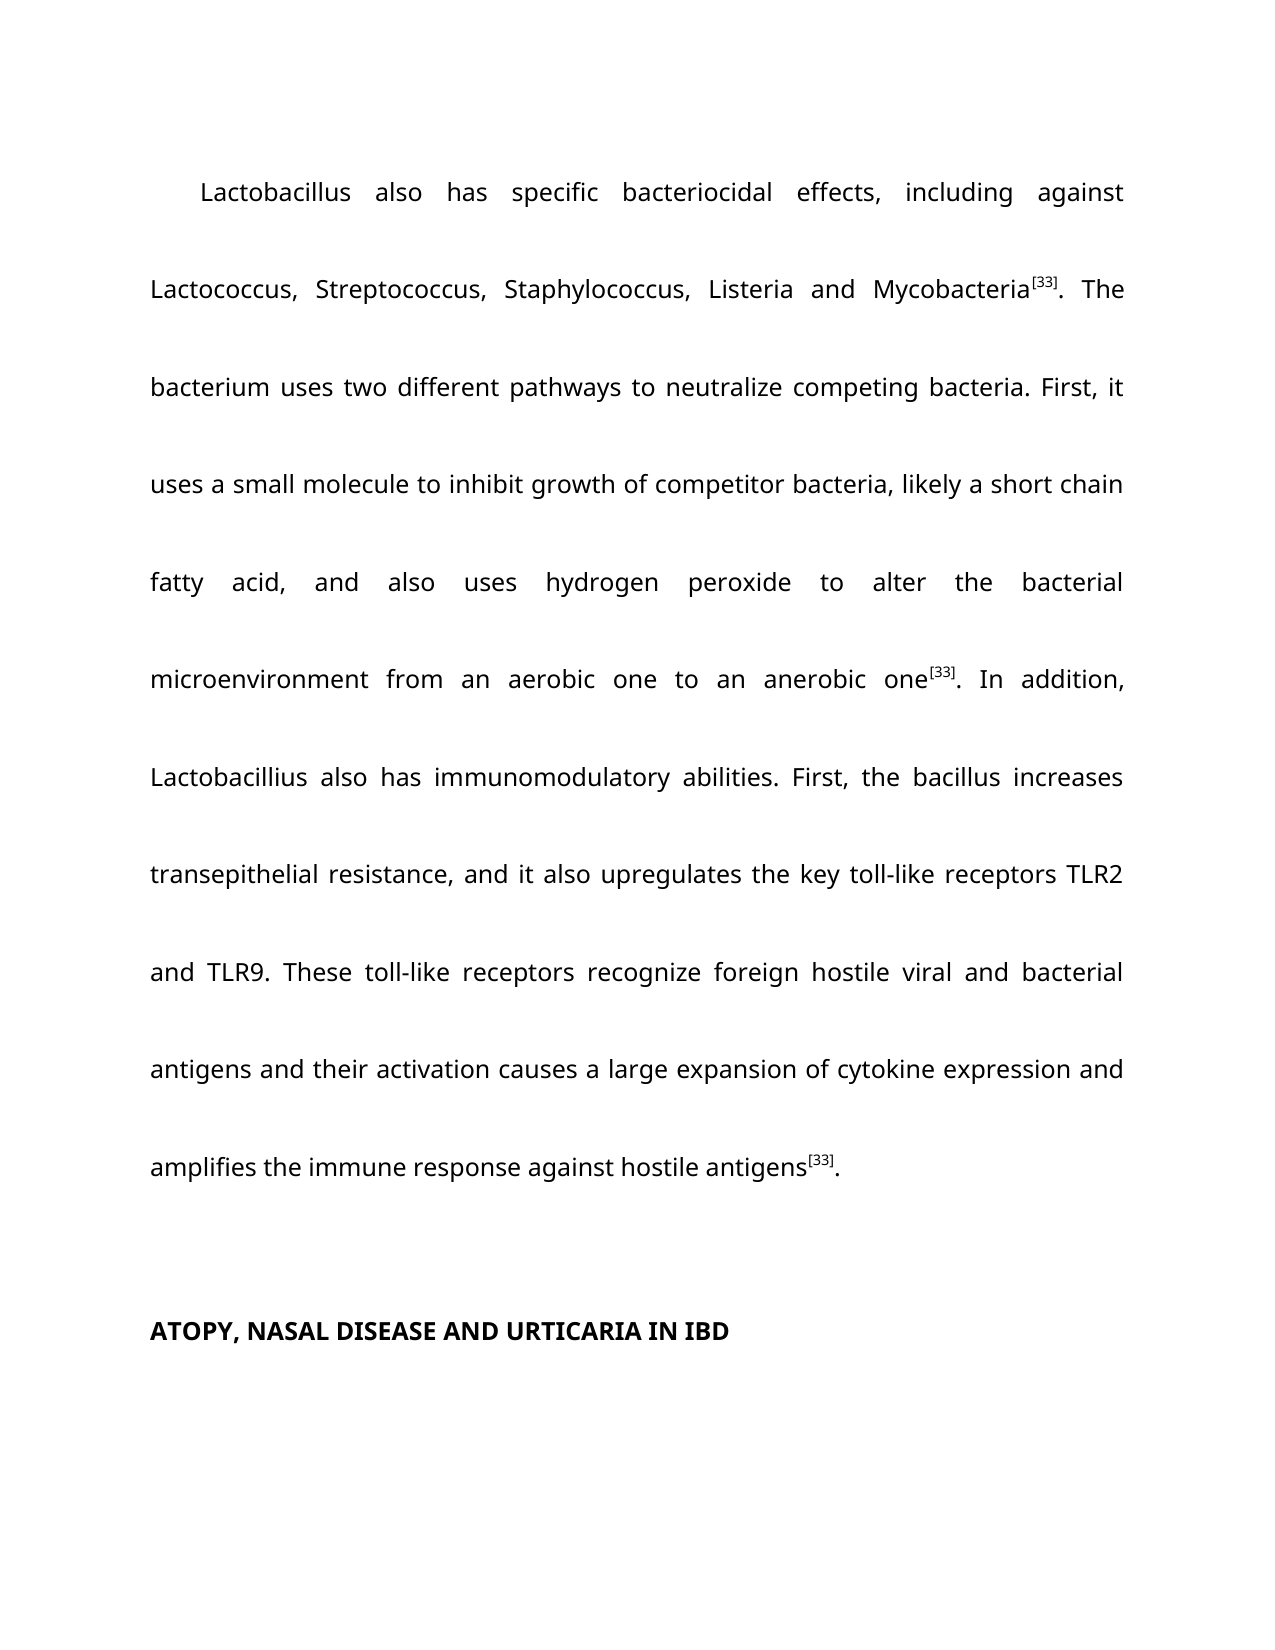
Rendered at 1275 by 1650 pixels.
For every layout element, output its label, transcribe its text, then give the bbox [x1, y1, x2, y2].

list ATOPY, NASAL DISEASE AND URTICARIA IN IBD [150, 1298, 1125, 1363]
text Lactobacillus also has specific bacteriocidal effects, including against Lactococcus, Streptococcus, Staphylococcus, Listeria and Mycobacteria[33]. The bacterium uses two different pathways to neutralize competing bacteria. First, it uses a small molecule to inhibit growth of competitor bacteria, likely a short chain fatty acid, and also uses hydrogen peroxide to alter the bacterial microenvironment from an aerobic one to an anerobic one[33]. In addition, Lactobacillius also has immunomodulatory abilities. First, the bacillus increases transepithelial resistance, and it also upregulates the key toll-like receptors TLR2 and TLR9. These toll-like receptors recognize foreign hostile viral and bacterial antigens and their activation causes a large expansion of cytokine expression and amplifies the immune response against hostile antigens[33]. [150, 159, 1125, 1199]
